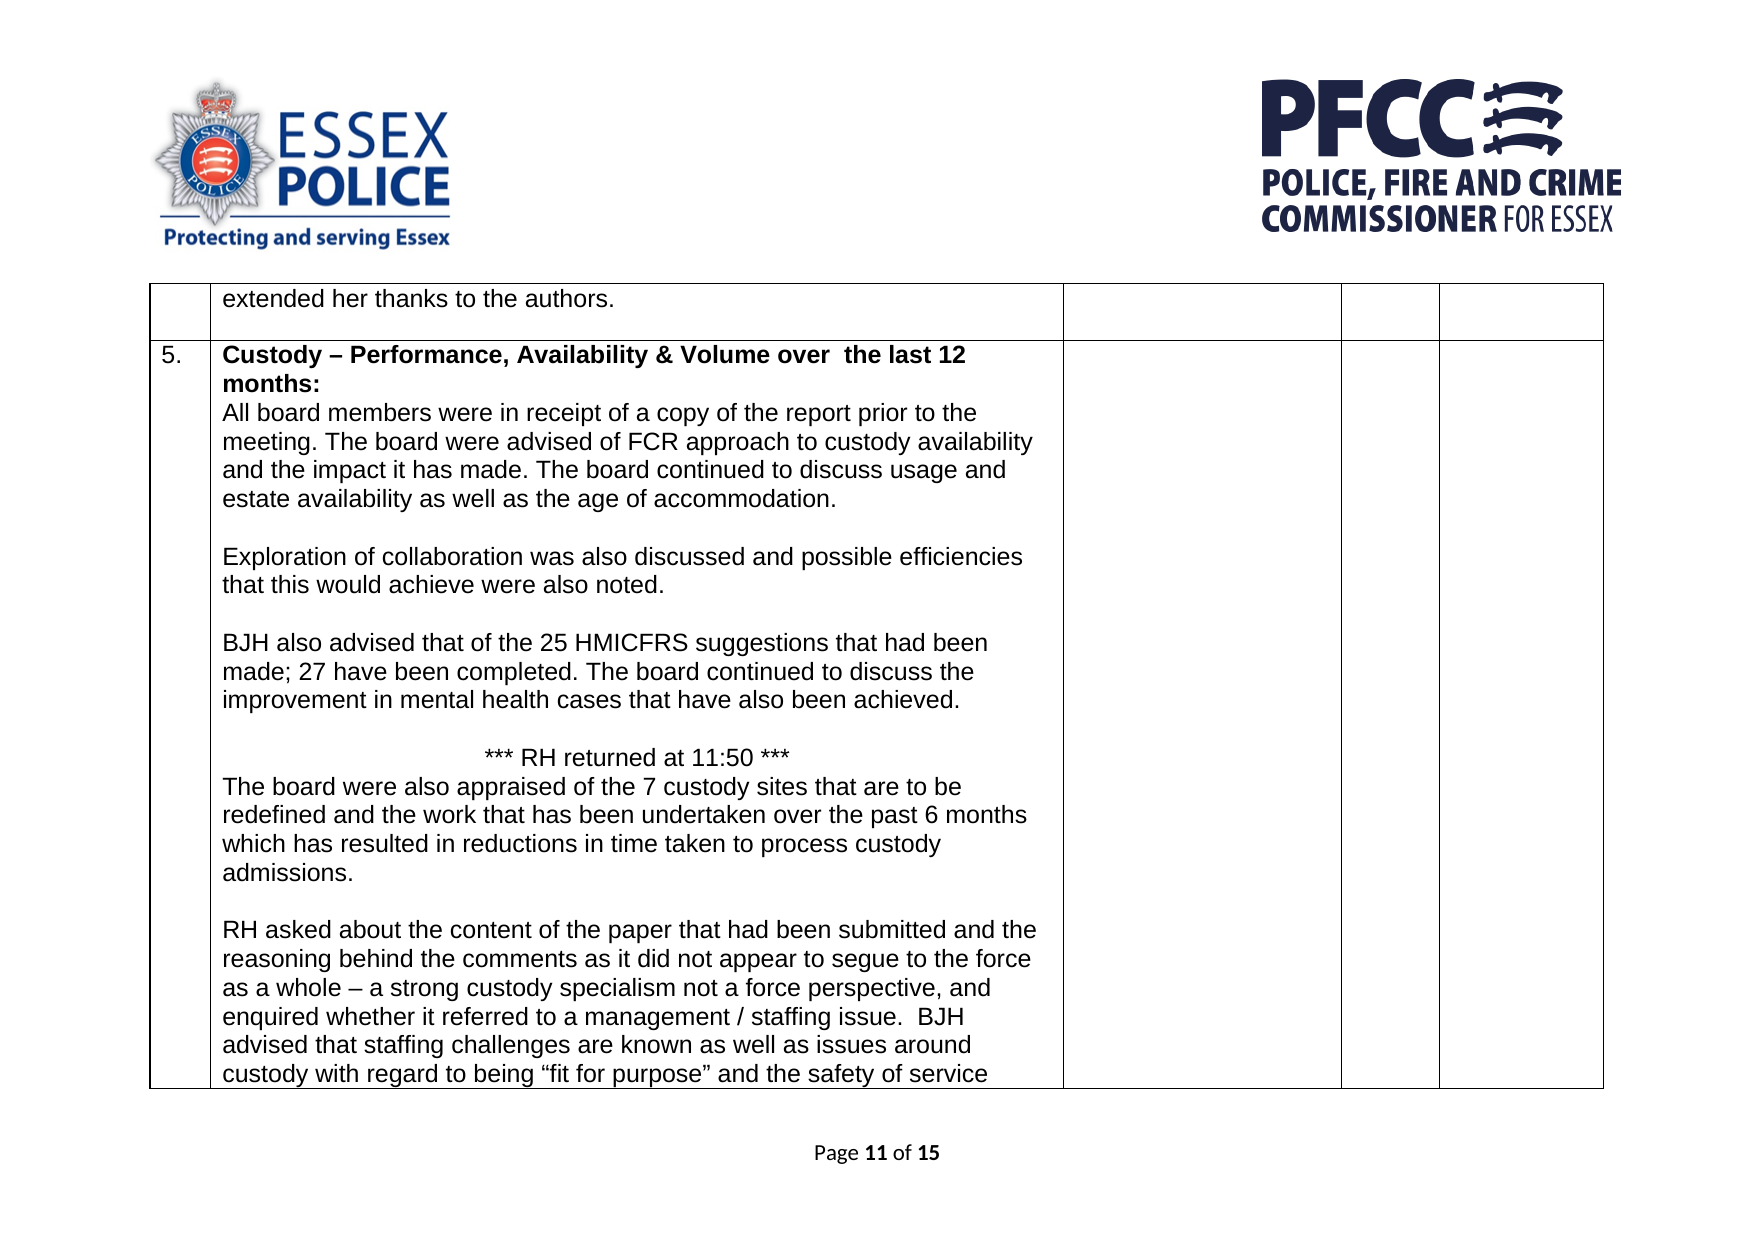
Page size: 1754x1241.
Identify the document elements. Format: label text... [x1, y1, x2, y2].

table_cell [1440, 341, 1603, 1088]
table_cell [1440, 284, 1603, 339]
table_cell [1064, 341, 1341, 1088]
picture [1261, 79, 1622, 232]
table_cell 5. [151, 341, 210, 1088]
picture [150, 73, 454, 256]
table_cell [1342, 341, 1439, 1088]
table_cell [1064, 284, 1341, 339]
table_cell [1342, 284, 1439, 339]
table_cell 2. [151, 284, 210, 339]
